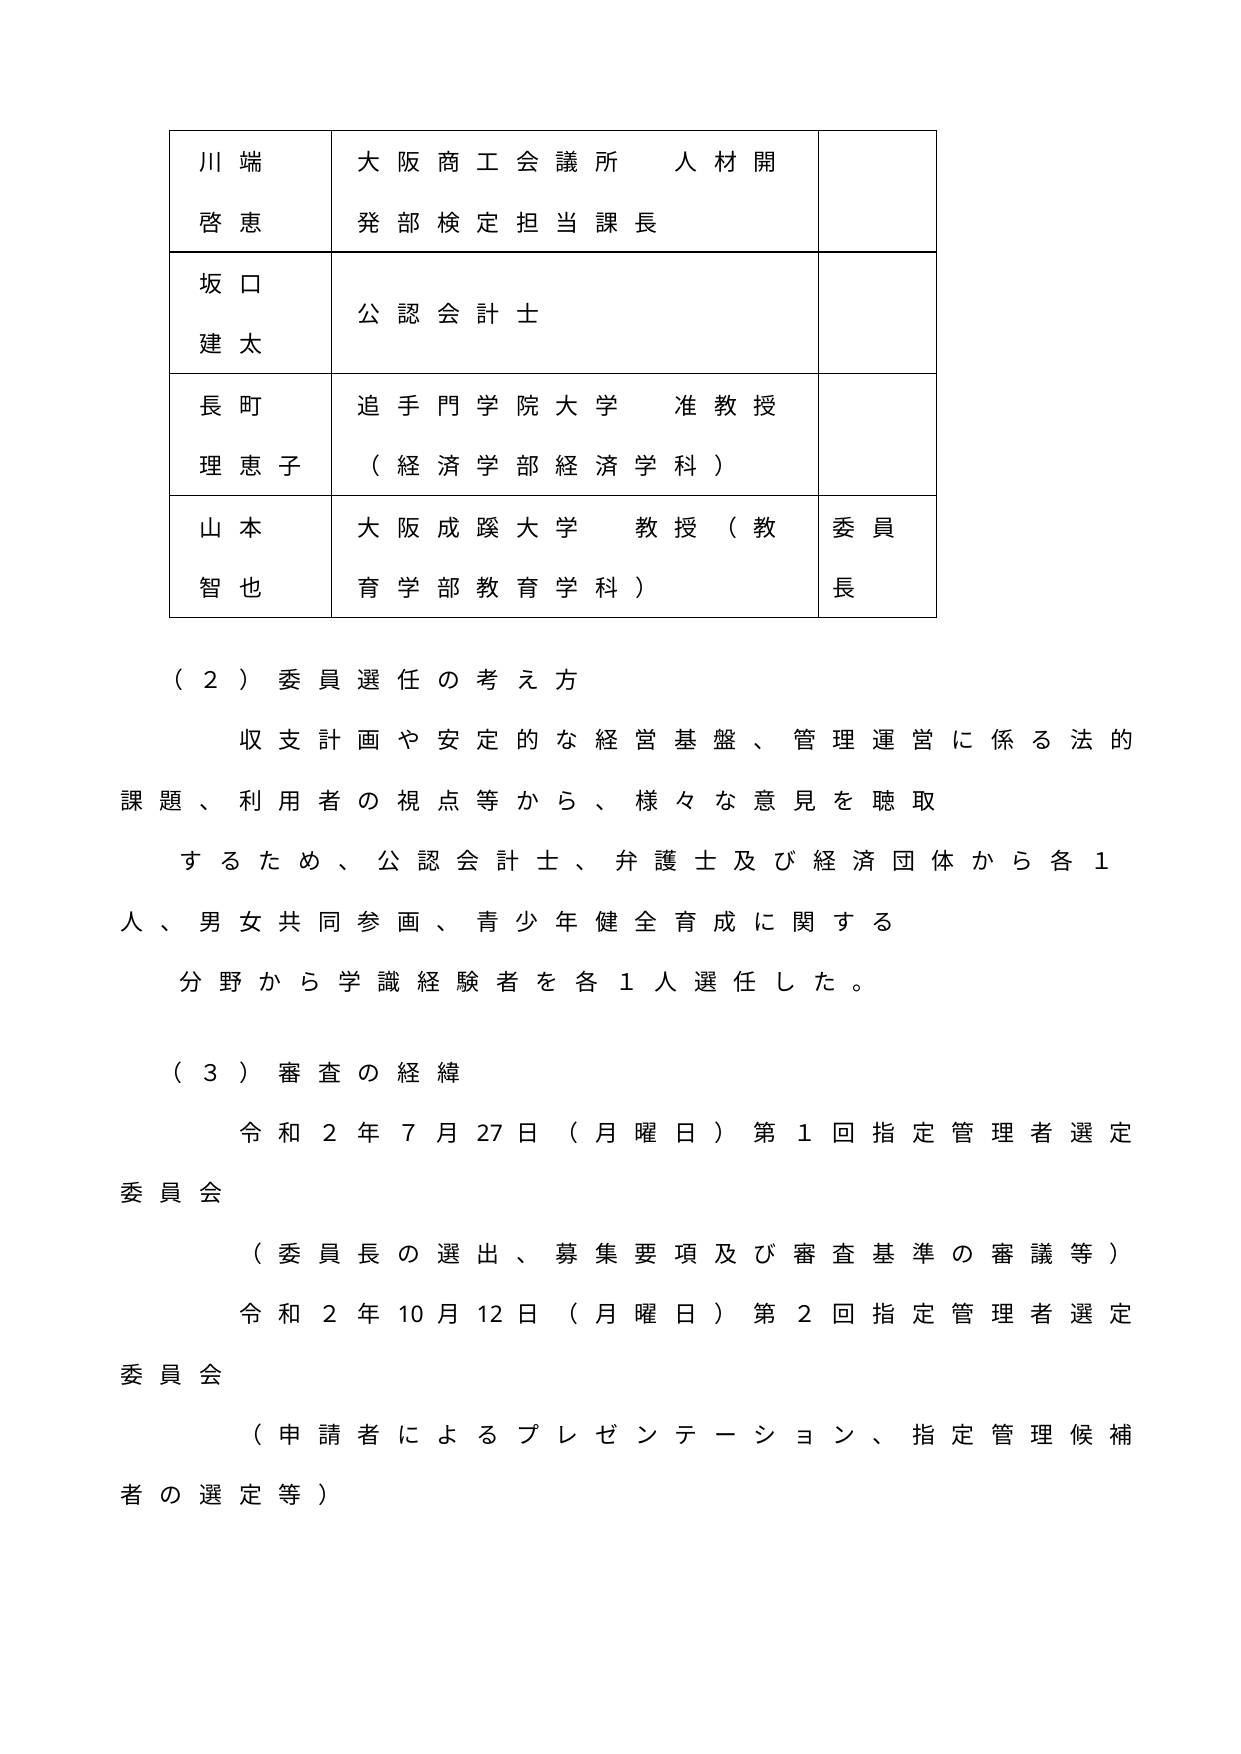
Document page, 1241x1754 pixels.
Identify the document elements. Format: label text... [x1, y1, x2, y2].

table_cell [819, 253, 936, 373]
table_cell 坂口 建太 [170, 253, 331, 373]
text （３）審査の経緯 令和２年７月27日（月曜日）第１回指定管理者選定委員会 （委員長の選出、募集要項及び審査基準の審議等） 令和２年10月12日（月曜日）第２回指定管理者選定委員会 （申請者によるプレゼンテーション、指定管理候補者の選定等） [120, 1041, 1149, 1524]
table_cell 公認会計士 [332, 253, 818, 373]
text （２）委員選任の考え方 収支計画や安定的な経営基盤、管理運営に係る法的課題、利用者の視点等から、様々な意見を聴取 [120, 648, 1149, 829]
table_cell 山本 智也 [170, 496, 331, 617]
table_cell 大阪成蹊大学 教授（教育学部教育学科） [332, 496, 818, 617]
table_cell 大阪商工会議所 人材開発部検定担当課長 [332, 131, 818, 251]
table_cell [819, 131, 936, 251]
table_cell 委員長 [819, 496, 936, 617]
table_cell 追手門学院大学 准教授（経済学部経済学科） [332, 374, 818, 495]
table_cell 川端 啓恵 [170, 131, 331, 251]
text するため、公認会計士、弁護士及び経済団体から各１人、男女共同参画、青少年健全育成に関する [120, 829, 1149, 950]
text 分野から学識経験者を各１人選任した。 [120, 950, 1149, 1011]
table_cell 長町 理恵子 [170, 374, 331, 495]
table_cell [819, 374, 936, 495]
